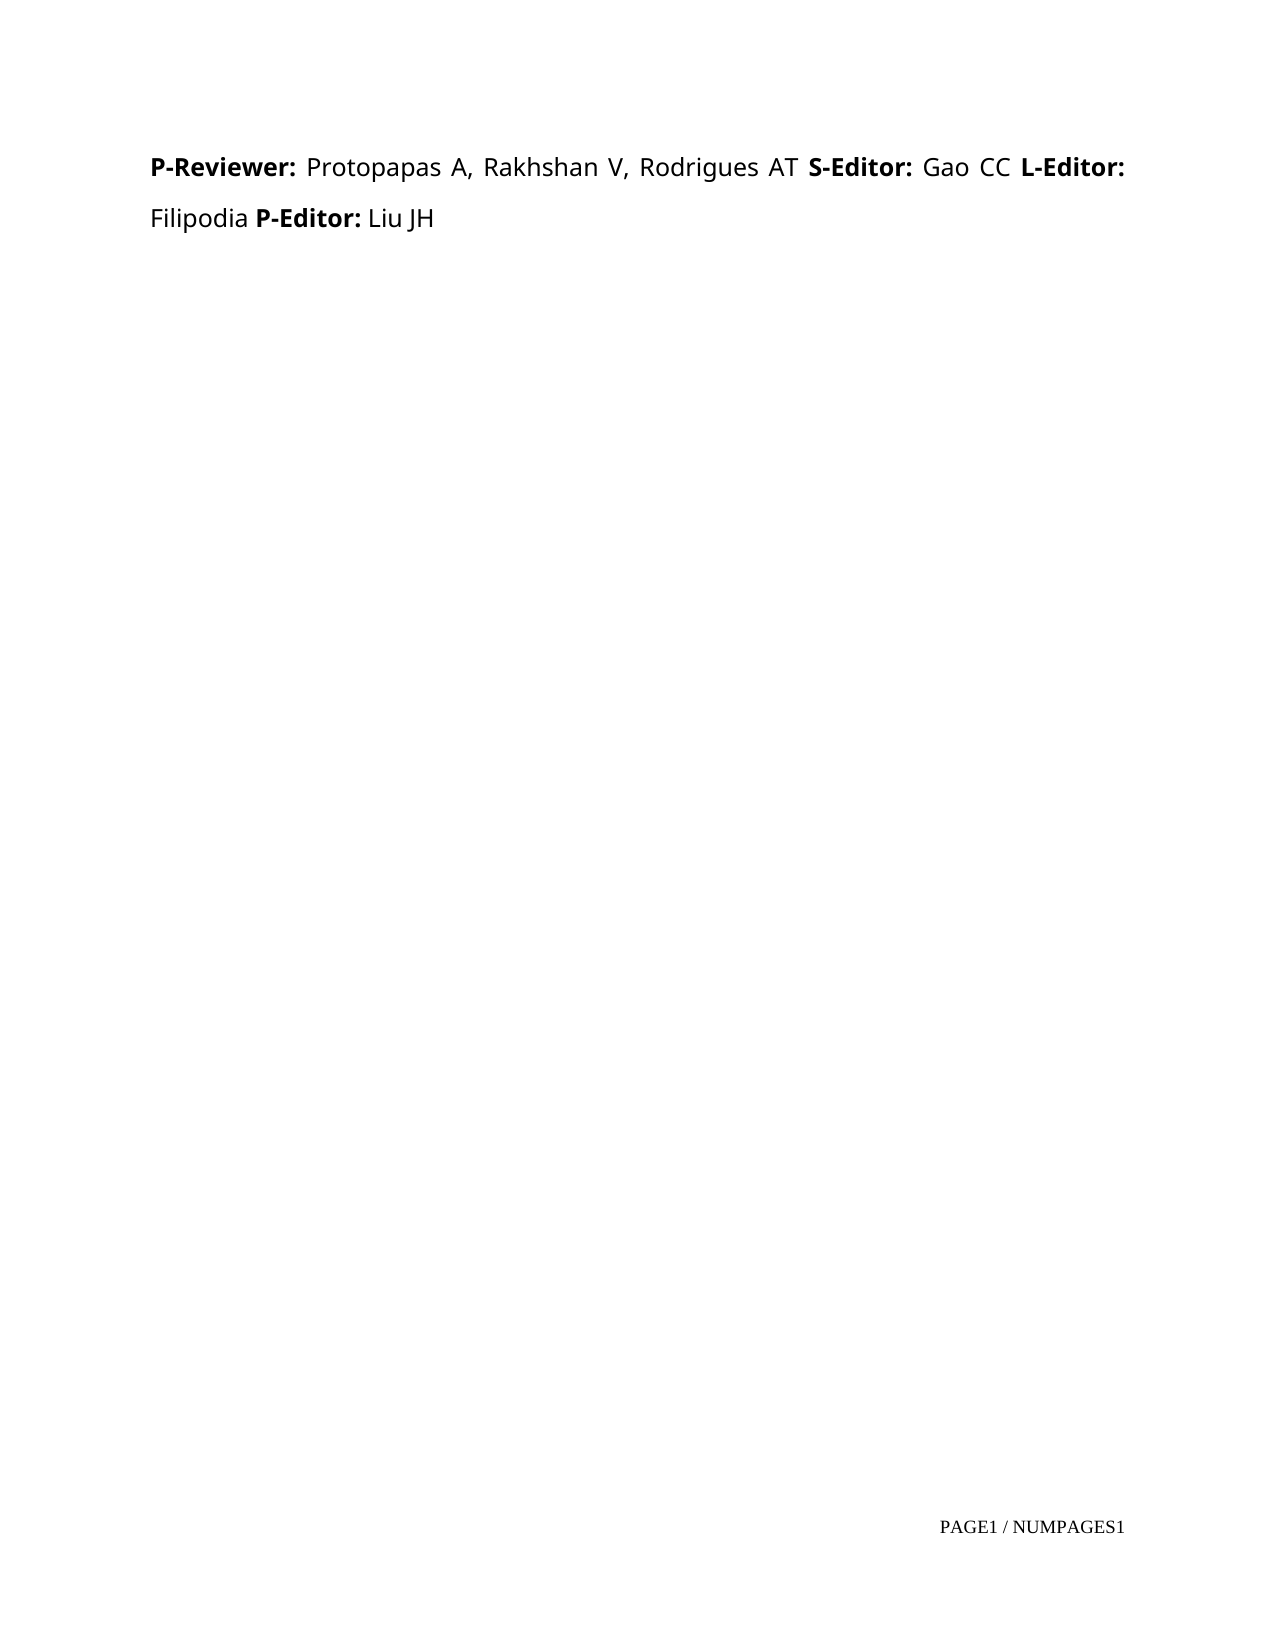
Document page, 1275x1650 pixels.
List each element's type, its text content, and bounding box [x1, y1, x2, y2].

text P-Reviewer: Protopapas A, Rakhshan V, Rodrigues AT S-Editor: Gao CC L-Editor: Filipodia P-Editor: Liu JH [150, 150, 1125, 235]
